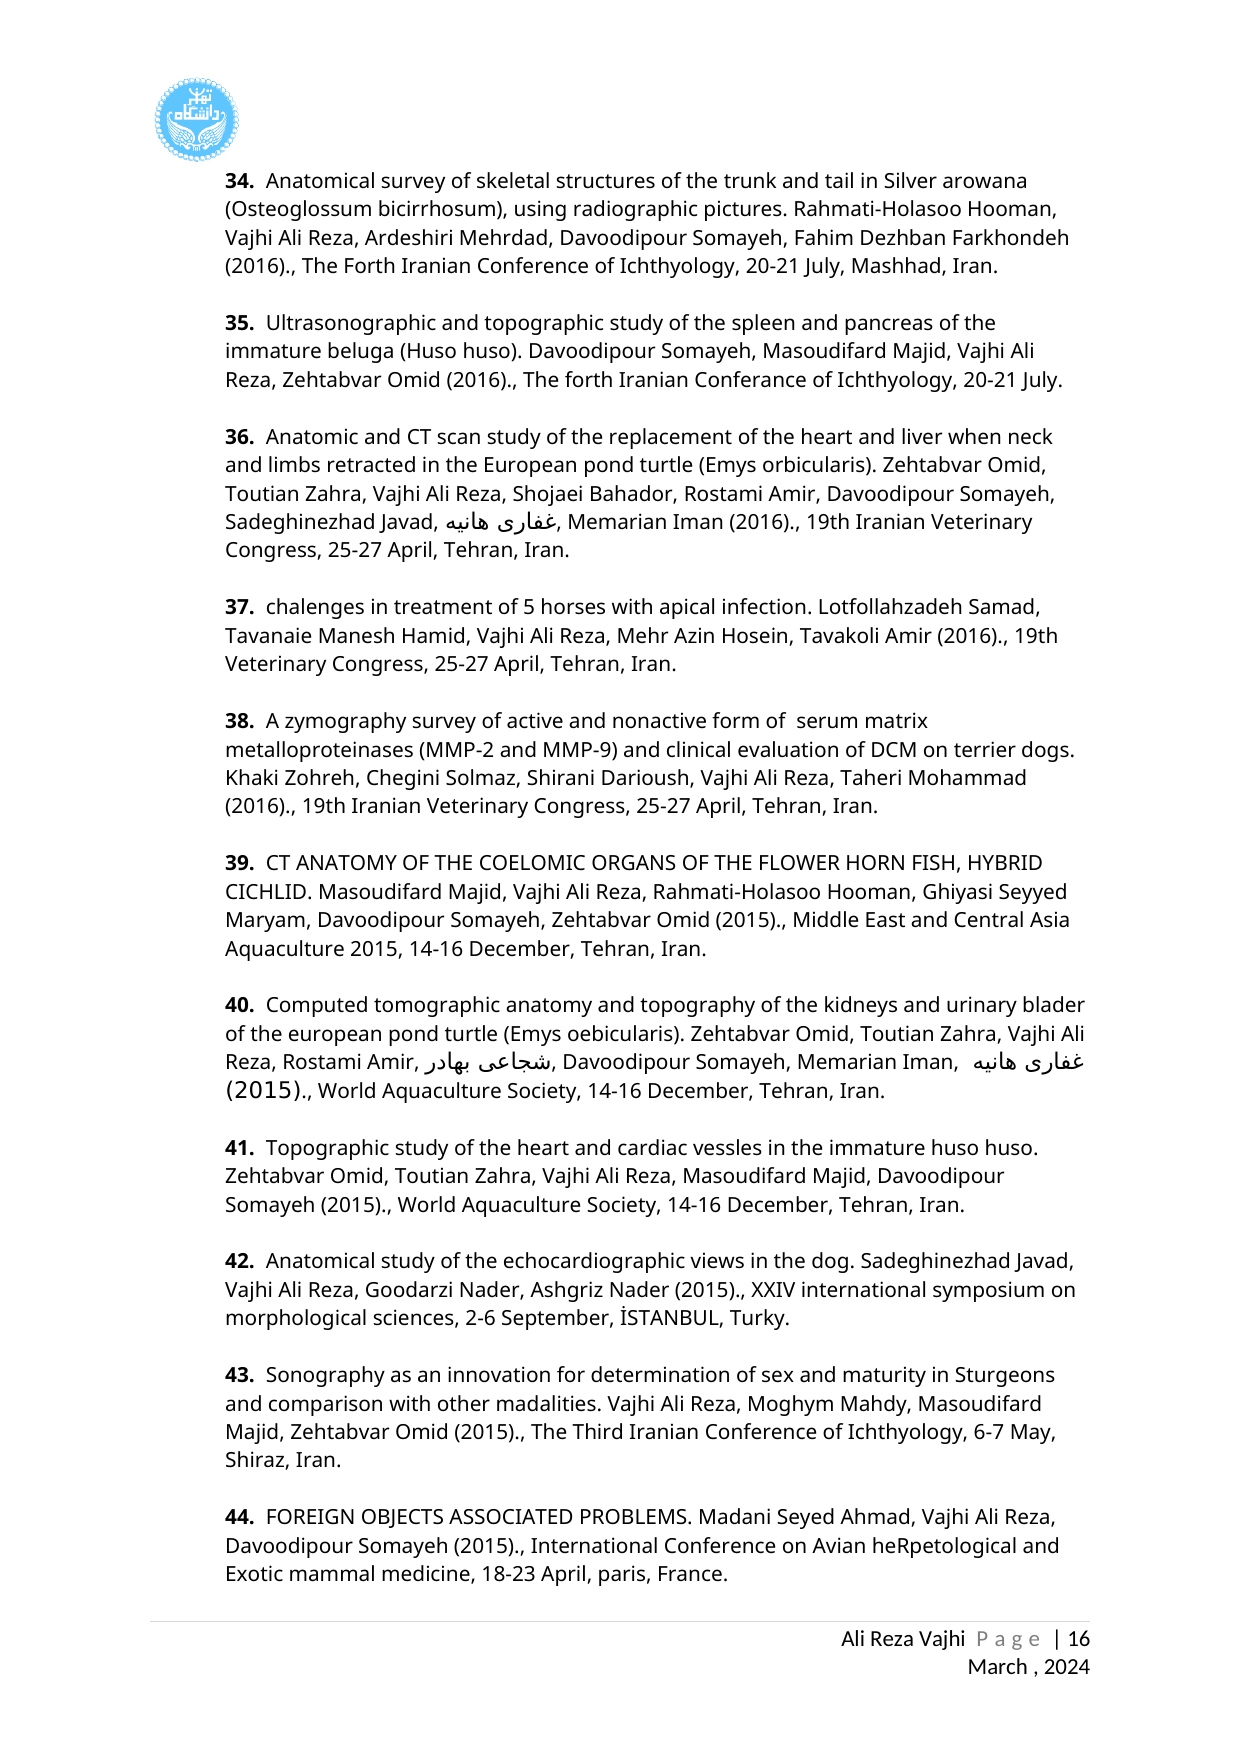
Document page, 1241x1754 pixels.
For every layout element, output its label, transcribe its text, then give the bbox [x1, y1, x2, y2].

picture [150, 73, 243, 166]
